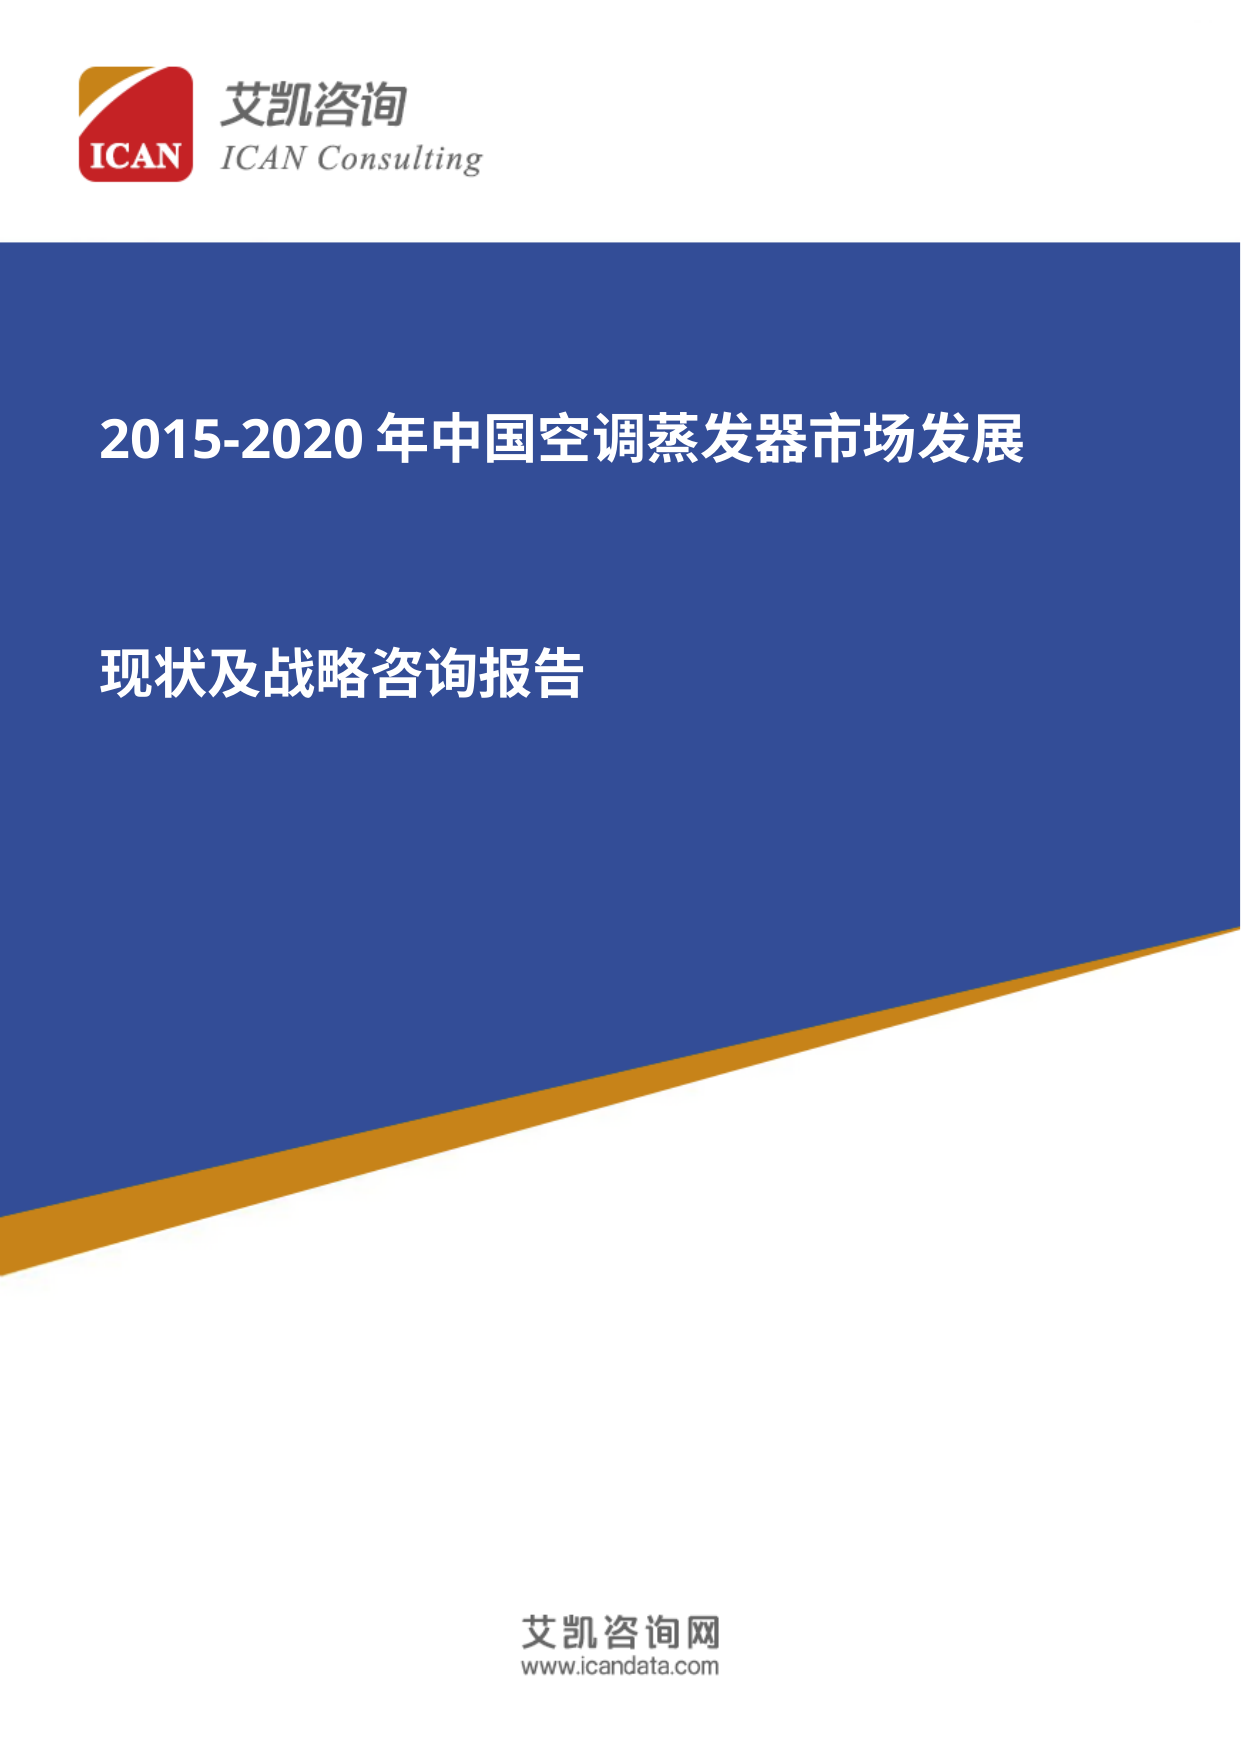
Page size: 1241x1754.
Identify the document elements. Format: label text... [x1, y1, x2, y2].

subtitle 2015-2020年中国空调蒸发器市场发展现状及战略咨询报告 [99, 386, 1053, 718]
picture [0, 5, 1241, 1754]
